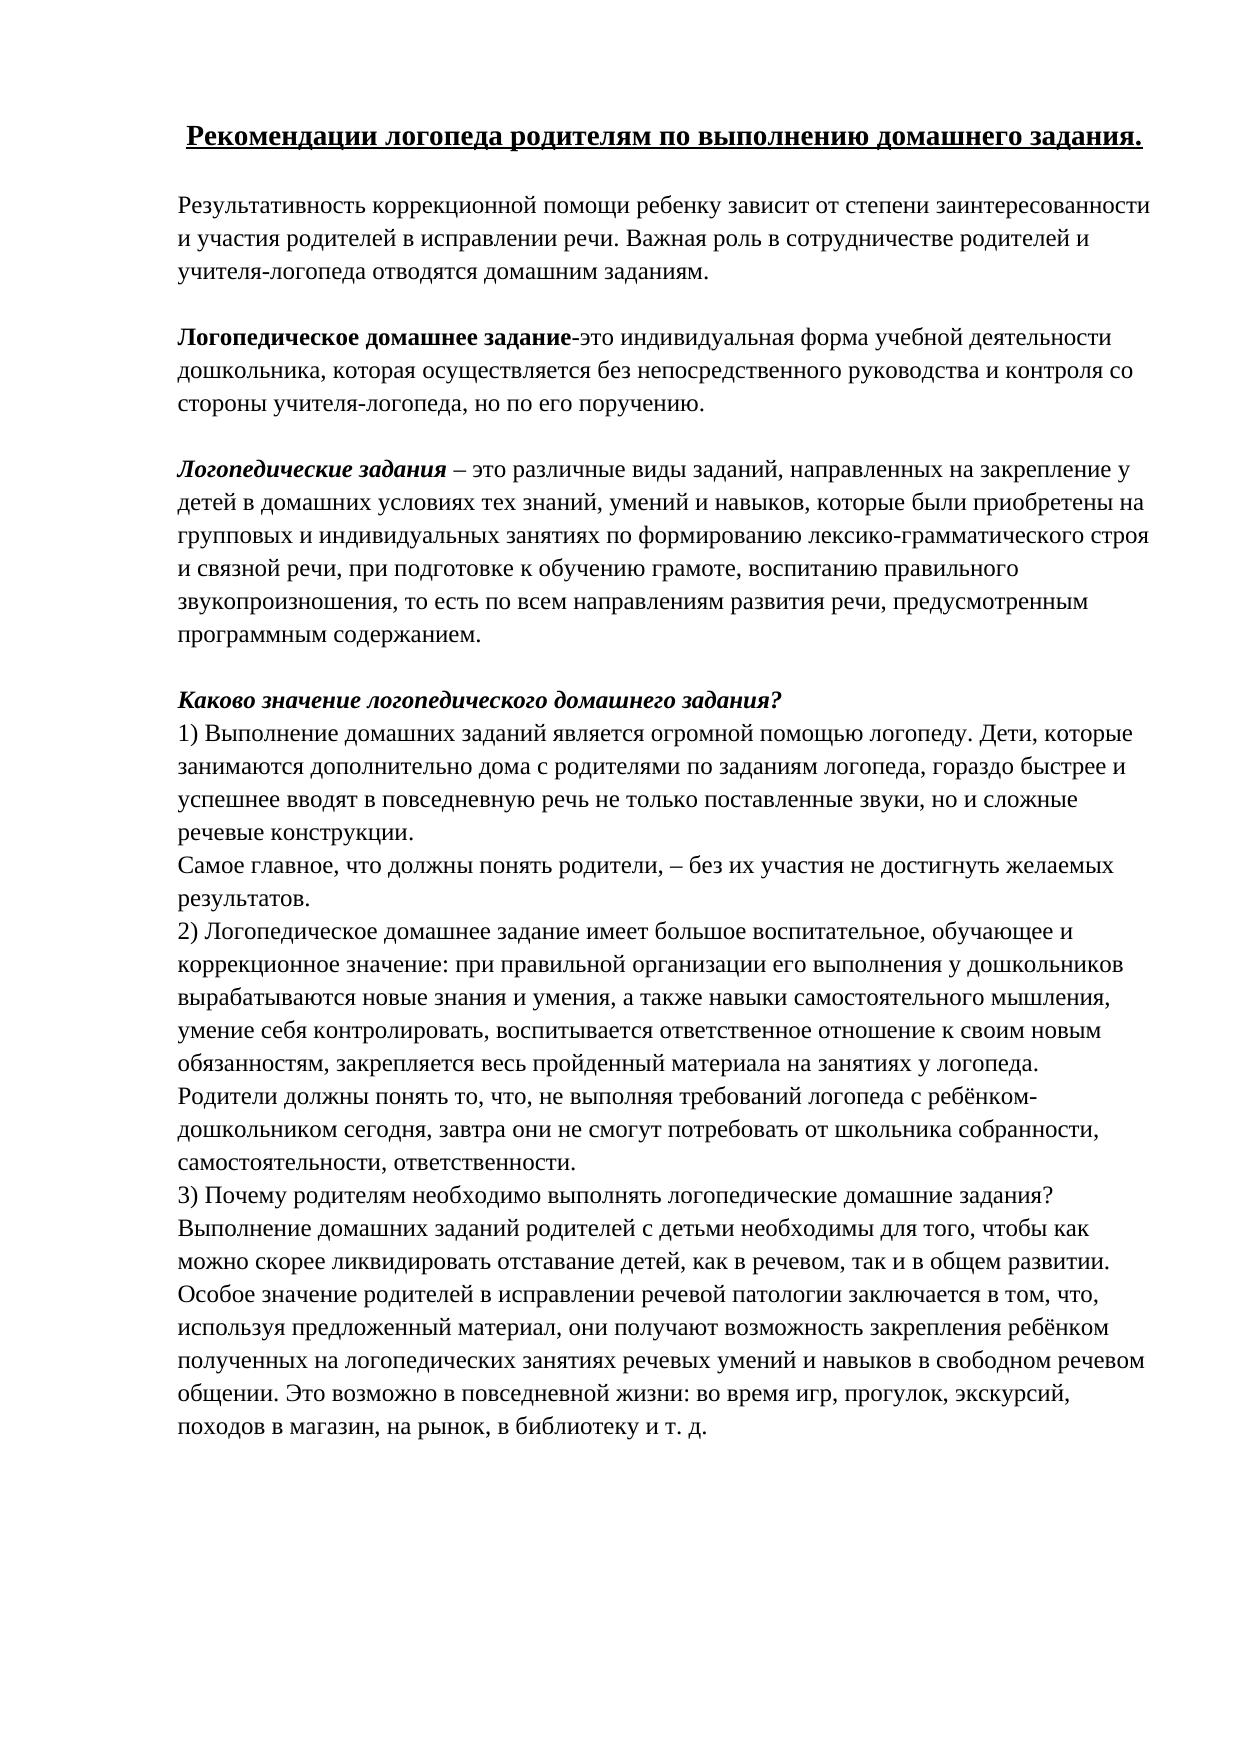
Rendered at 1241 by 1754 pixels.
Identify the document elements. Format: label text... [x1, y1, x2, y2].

text Логопедические задания – это различные виды заданий, направленных на закрепление у детей в домашних условиях тех знаний, умений и навыков, которые были приобретены на групповых и индивидуальных занятиях по формированию лексико-грамматического строя и связной речи, при подготовке к обучению грамоте, воспитанию правильного звукопроизношения, то есть по всем направлениям развития речи, предусмотренным программным содержанием. [177, 454, 1152, 648]
text Результативность коррекционной помощи ребенку зависит от степени заинтересованности и участия родителей в исправлении речи. Важная роль в сотрудничестве родителей и учителя-логопеда отводятся домашним заданиям. [177, 190, 1152, 284]
text Рекомендации логопеда родителям по выполнению домашнего задания. [177, 118, 1152, 152]
text Логопедическое домашнее задание-это индивидуальная форма учебной деятельности дошкольника, которая осуществляется без непосредственного руководства и контроля со стороны учителя-логопеда, но по его поручению. [177, 322, 1152, 417]
text Родители должны понять то, что, не выполняя требований логопеда с ребёнком-дошкольником сегодня, завтра они не смогут потребовать от школьника собранности, самостоятельности, ответственности. [177, 1081, 1152, 1176]
text Выполнение домашних заданий родителей с детьми необходимы для того, чтобы как можно скорее ликвидировать отставание детей, как в речевом, так и в общем развитии. Особое значение родителей в исправлении речевой патологии заключается в том, что, используя предложенный материал, они получают возможность закрепления ребёнком полученных на логопедических занятиях речевых умений и навыков в свободном речевом общении. Это возможно в повседневной жизни: во время игр, прогулок, экскурсий, походов в магазин, на рынок, в библиотеку и т. д. [177, 1213, 1152, 1440]
text 3) Почему родителям необходимо выполнять логопедические домашние задания? [177, 1180, 1152, 1209]
text 2) Логопедическое домашнее задание имеет большое воспитательное, обучающее и коррекционное значение: при правильной организации его выполнения у дошкольников вырабатываются новые знания и умения, а также навыки самостоятельного мышления, умение себя контролировать, воспитывается ответственное отношение к своим новым обязанностям, закрепляется весь пройденный материала на занятиях у логопеда. [177, 916, 1152, 1077]
text Самое главное, что должны понять родители, – без их участия не достигнуть желаемых результатов. [177, 850, 1152, 912]
text Каково значение логопедического домашнего задания? [177, 685, 1152, 714]
text 1) Выполнение домашних заданий является огромной помощью логопеду. Дети, которые занимаются дополнительно дома с родителями по заданиям логопеда, гораздо быстрее и успешнее вводят в повседневную речь не только поставленные звуки, но и сложные речевые конструкции. [177, 718, 1152, 846]
